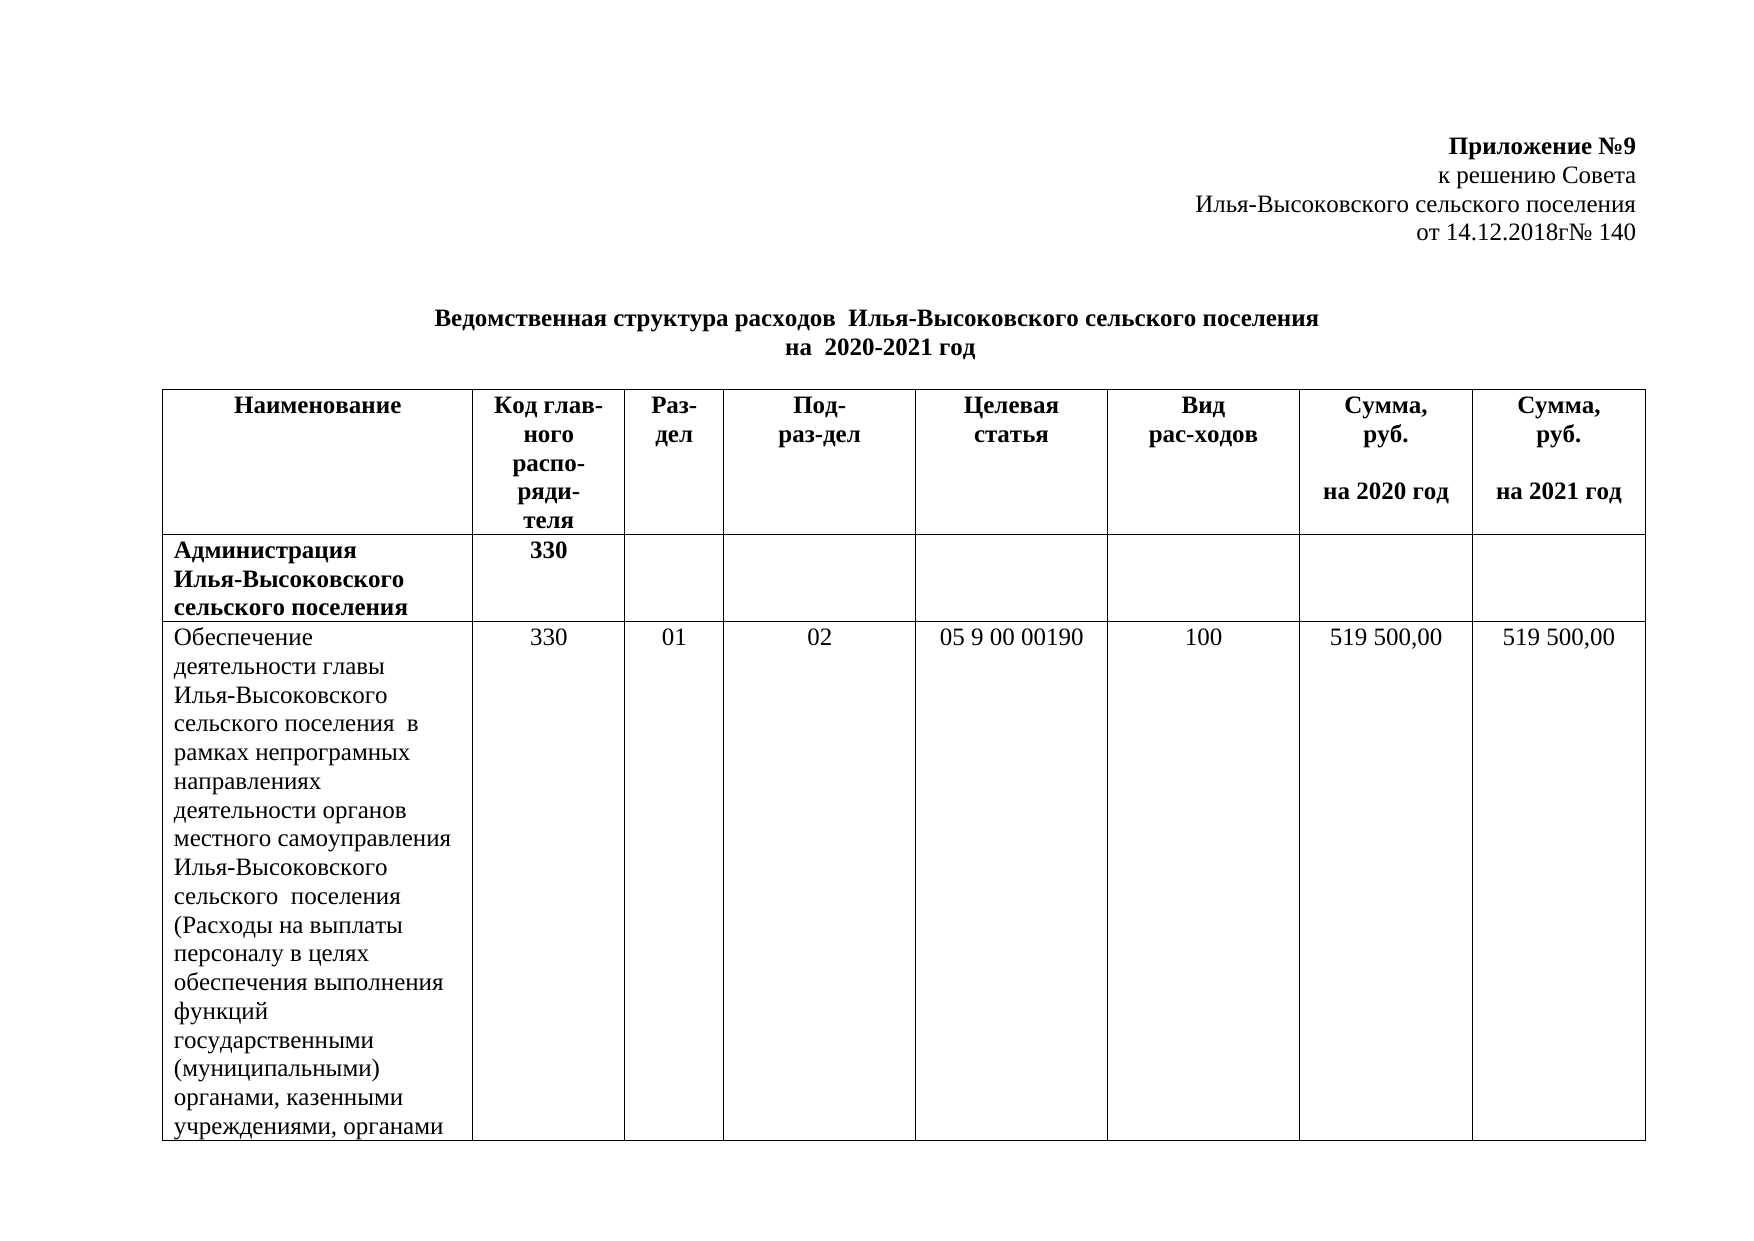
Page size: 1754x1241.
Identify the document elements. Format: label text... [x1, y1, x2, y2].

table_header Раз- дел [625, 390, 723, 534]
table_cell 01 [625, 622, 723, 1140]
text Илья-Высоковского сельского поселения [118, 189, 1636, 217]
table_cell 02 [724, 622, 915, 1140]
table_cell Администрация Илья-Высоковского сельского поселения [163, 535, 472, 621]
table_cell 519 500,00 [1300, 622, 1472, 1140]
table_header Сумма, руб. на 2021 год [1473, 390, 1645, 534]
text на 2020-2021 год [118, 332, 1636, 360]
table_cell [625, 535, 723, 621]
table_cell 330 [473, 622, 624, 1140]
table_cell 05 9 00 00190 [916, 622, 1107, 1140]
table_header Наименование [163, 390, 472, 534]
text от 14.12.2018г№ 140 [118, 217, 1636, 246]
table_cell 100 [1108, 622, 1299, 1140]
table_cell [724, 535, 915, 621]
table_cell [163, 622, 472, 1140]
table_cell [916, 535, 1107, 621]
table_cell 519 500,00 [1473, 622, 1645, 1140]
table_header Код глав-ного распо-ряди- теля [473, 390, 624, 534]
table_cell 330 [473, 535, 624, 621]
table_header Целевая статья [916, 390, 1107, 534]
table_header Под- раз-дел [724, 390, 915, 534]
text к решению Совета [118, 160, 1636, 189]
table_header Сумма, руб. на 2020 год [1300, 390, 1472, 534]
text Ведомственная структура расходов Илья-Высоковского сельского поселения [118, 303, 1636, 332]
table_cell [1300, 535, 1472, 621]
text Приложение №9 [118, 131, 1636, 160]
table_cell [1108, 535, 1299, 621]
table_header Вид рас-ходов [1108, 390, 1299, 534]
table_cell [1473, 535, 1645, 621]
